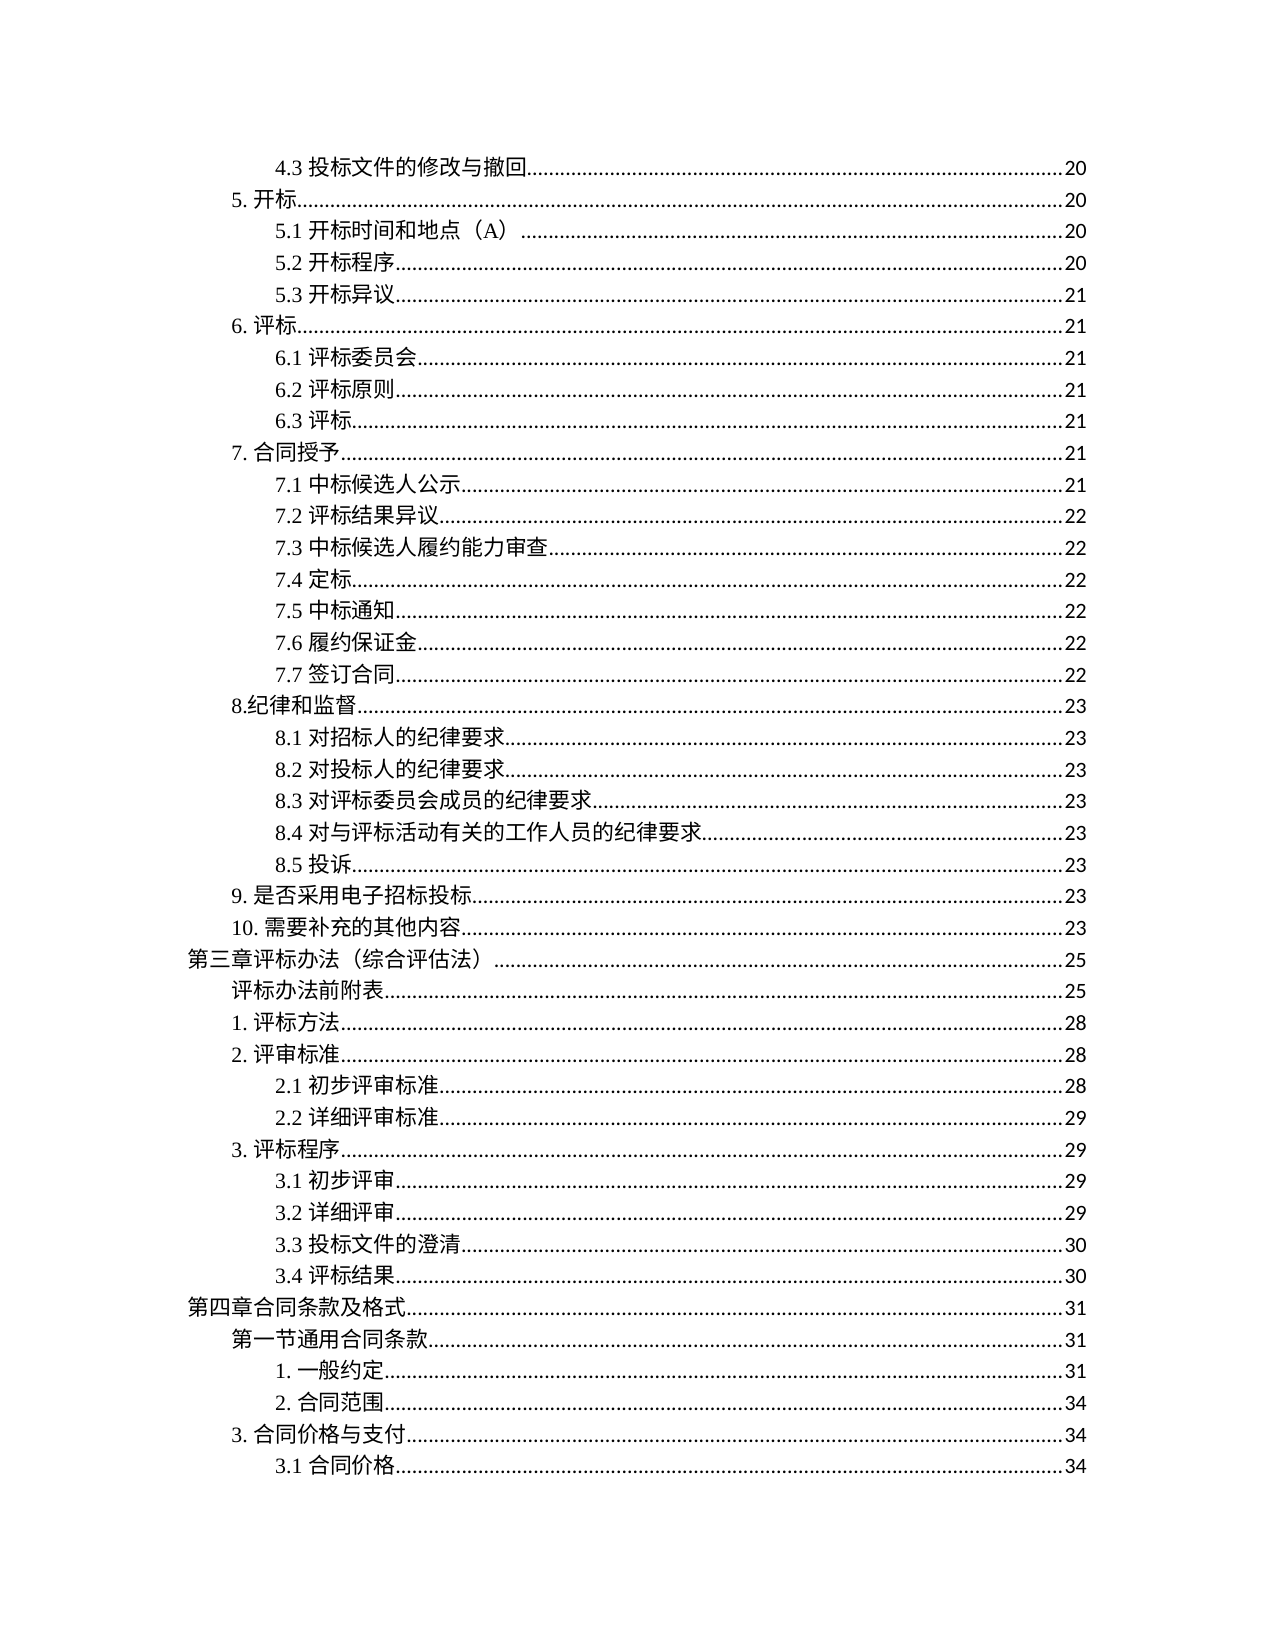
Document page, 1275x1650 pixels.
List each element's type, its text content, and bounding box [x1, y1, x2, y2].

text 1. 评标方法 28 [231, 1005, 1087, 1037]
text 5.1 开标时间和地点（A） 20 [275, 213, 1087, 245]
text 8.1 对招标人的纪律要求 23 [275, 720, 1087, 752]
text 7.7 签订合同 22 [275, 657, 1087, 688]
text 5.2 开标程序 20 [275, 245, 1087, 277]
text 3. 合同价格与支付 34 [231, 1417, 1087, 1448]
text 3.2 详细评审 29 [275, 1195, 1087, 1227]
text 5. 开标 20 [231, 182, 1087, 213]
text 8.2 对投标人的纪律要求 23 [275, 752, 1087, 783]
text 8.5 投诉 23 [275, 847, 1087, 878]
text 3.1 初步评审 29 [275, 1163, 1087, 1195]
text 6.1 评标委员会 21 [275, 340, 1087, 372]
text 3.1 合同价格 34 [275, 1448, 1087, 1480]
text 7.3 中标候选人履约能力审查 22 [275, 530, 1087, 562]
text 8.3 对评标委员会成员的纪律要求 23 [275, 783, 1087, 815]
text 3.3 投标文件的澄清 30 [275, 1227, 1087, 1258]
text 7.4 定标 22 [275, 562, 1087, 593]
text 9. 是否采用电子招标投标 23 [231, 878, 1087, 910]
text 2. 合同范围 34 [275, 1385, 1087, 1417]
text 第三章评标办法（综合评估法） 25 [187, 942, 1087, 973]
text 5.3 开标异议 21 [275, 277, 1087, 308]
text 6.2 评标原则 21 [275, 372, 1087, 403]
text 6. 评标 21 [231, 308, 1087, 340]
text 6.3 评标 21 [275, 403, 1087, 435]
text 2. 评审标准 28 [231, 1037, 1087, 1068]
text 评标办法前附表 25 [231, 973, 1087, 1005]
text 7. 合同授予 21 [231, 435, 1087, 467]
text 3.4 评标结果 30 [275, 1258, 1087, 1290]
text 4.3 投标文件的修改与撤回 20 [275, 150, 1087, 182]
text 7.2 评标结果异议 22 [275, 498, 1087, 530]
text 2.1 初步评审标准 28 [275, 1068, 1087, 1100]
text 3. 评标程序 29 [231, 1132, 1087, 1163]
text 7.6 履约保证金 22 [275, 625, 1087, 657]
text 10. 需要补充的其他内容 23 [231, 910, 1087, 942]
text 第四章合同条款及格式 31 [187, 1290, 1087, 1322]
text 8.纪律和监督 23 [231, 688, 1087, 720]
text 7.5 中标通知 22 [275, 593, 1087, 625]
text 8.4 对与评标活动有关的工作人员的纪律要求 23 [275, 815, 1087, 847]
text 2.2 详细评审标准 29 [275, 1100, 1087, 1132]
text 第一节通用合同条款 31 [231, 1322, 1087, 1353]
text 1. 一般约定 31 [275, 1353, 1087, 1385]
text 7.1 中标候选人公示 21 [275, 467, 1087, 498]
